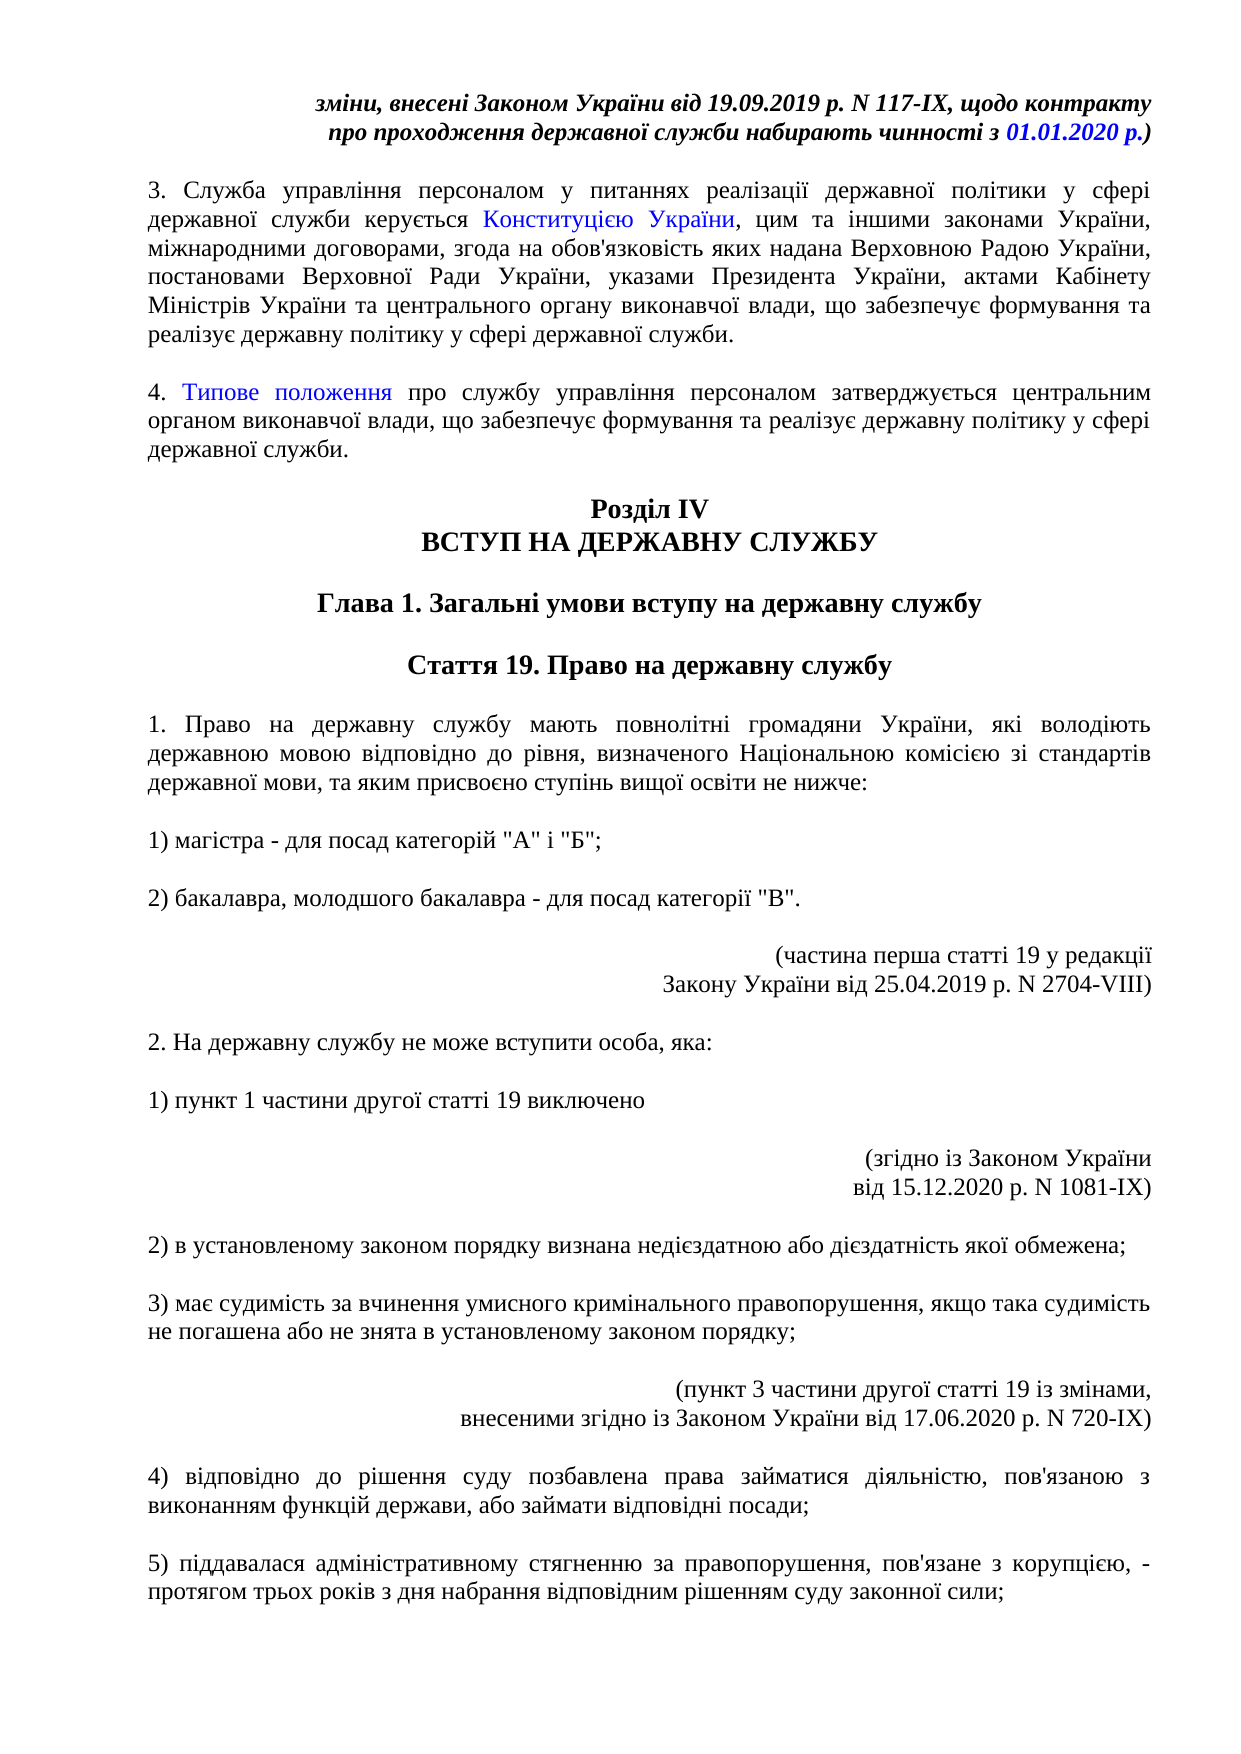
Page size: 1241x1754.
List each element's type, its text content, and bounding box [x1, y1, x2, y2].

text 2) бакалавра, молодшого бакалавра - для посад категорії "В". [148, 883, 1152, 911]
text 3. Служба управління персоналом у питаннях реалізації державної політики у сфері державної служби керується Конституцією України, цим та іншими законами України, міжнародними договорами, згода на обов'язковість яких надана Верховною Радою України, постановами Верховної Ради України, указами Президента України, актами Кабінету Міністрів України та центрального органу виконавчої влади, що забезпечує формування та реалізує державну політику у сфері державної служби. [148, 175, 1152, 348]
subtitle Глава 1. Загальні умови вступу на державну службу [148, 586, 1152, 619]
text 3) має судимість за вчинення умисного кримінального правопорушення, якщо така судимість не погашена або не знята в установленому законом порядку; [148, 1288, 1152, 1345]
text 2) в установленому законом порядку визнана недієздатною або дієздатність якої обмежена; [148, 1230, 1152, 1258]
text (згідно із Законом України від 15.12.2020 р. N 1081-IX) [148, 1143, 1152, 1201]
text (пункт 3 частини другої статті 19 із змінами, внесеними згідно із Законом України від 17.06.2020 р. N 720-IX) [148, 1374, 1152, 1432]
subtitle Розділ IV ВСТУП НА ДЕРЖАВНУ СЛУЖБУ [148, 492, 1152, 557]
text 1. Право на державну службу мають повнолітні громадяни України, які володіють державною мовою відповідно до рівня, визначеного Національною комісією зі стандартів державної мови, та яким присвоєно ступінь вищої освіти не нижче: [148, 709, 1152, 796]
text 5) піддавалася адміністративному стягненню за правопорушення, пов'язане з корупцією, - протягом трьох років з дня набрання відповідним рішенням суду законної сили; [148, 1548, 1152, 1605]
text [148, 88, 1152, 146]
text 4) відповідно до рішення суду позбавлена права займатися діяльністю, пов'язаною з виконанням функцій держави, або займати відповідні посади; [148, 1461, 1152, 1518]
text 4. Типове положення про службу управління персоналом затверджується центральним органом виконавчої влади, що забезпечує формування та реалізує державну політику у сфері державної служби. [148, 377, 1152, 463]
text 1) магістра - для посад категорій "А" і "Б"; [148, 825, 1152, 853]
text 2. На державну службу не може вступити особа, яка: [148, 1027, 1152, 1056]
subtitle Стаття 19. Право на державну службу [148, 648, 1152, 680]
text 1) пункт 1 частини другої статті 19 виключено [148, 1085, 1152, 1114]
text (частина перша статті 19 у редакції Закону України від 25.04.2019 р. N 2704-VIII) [148, 941, 1152, 998]
